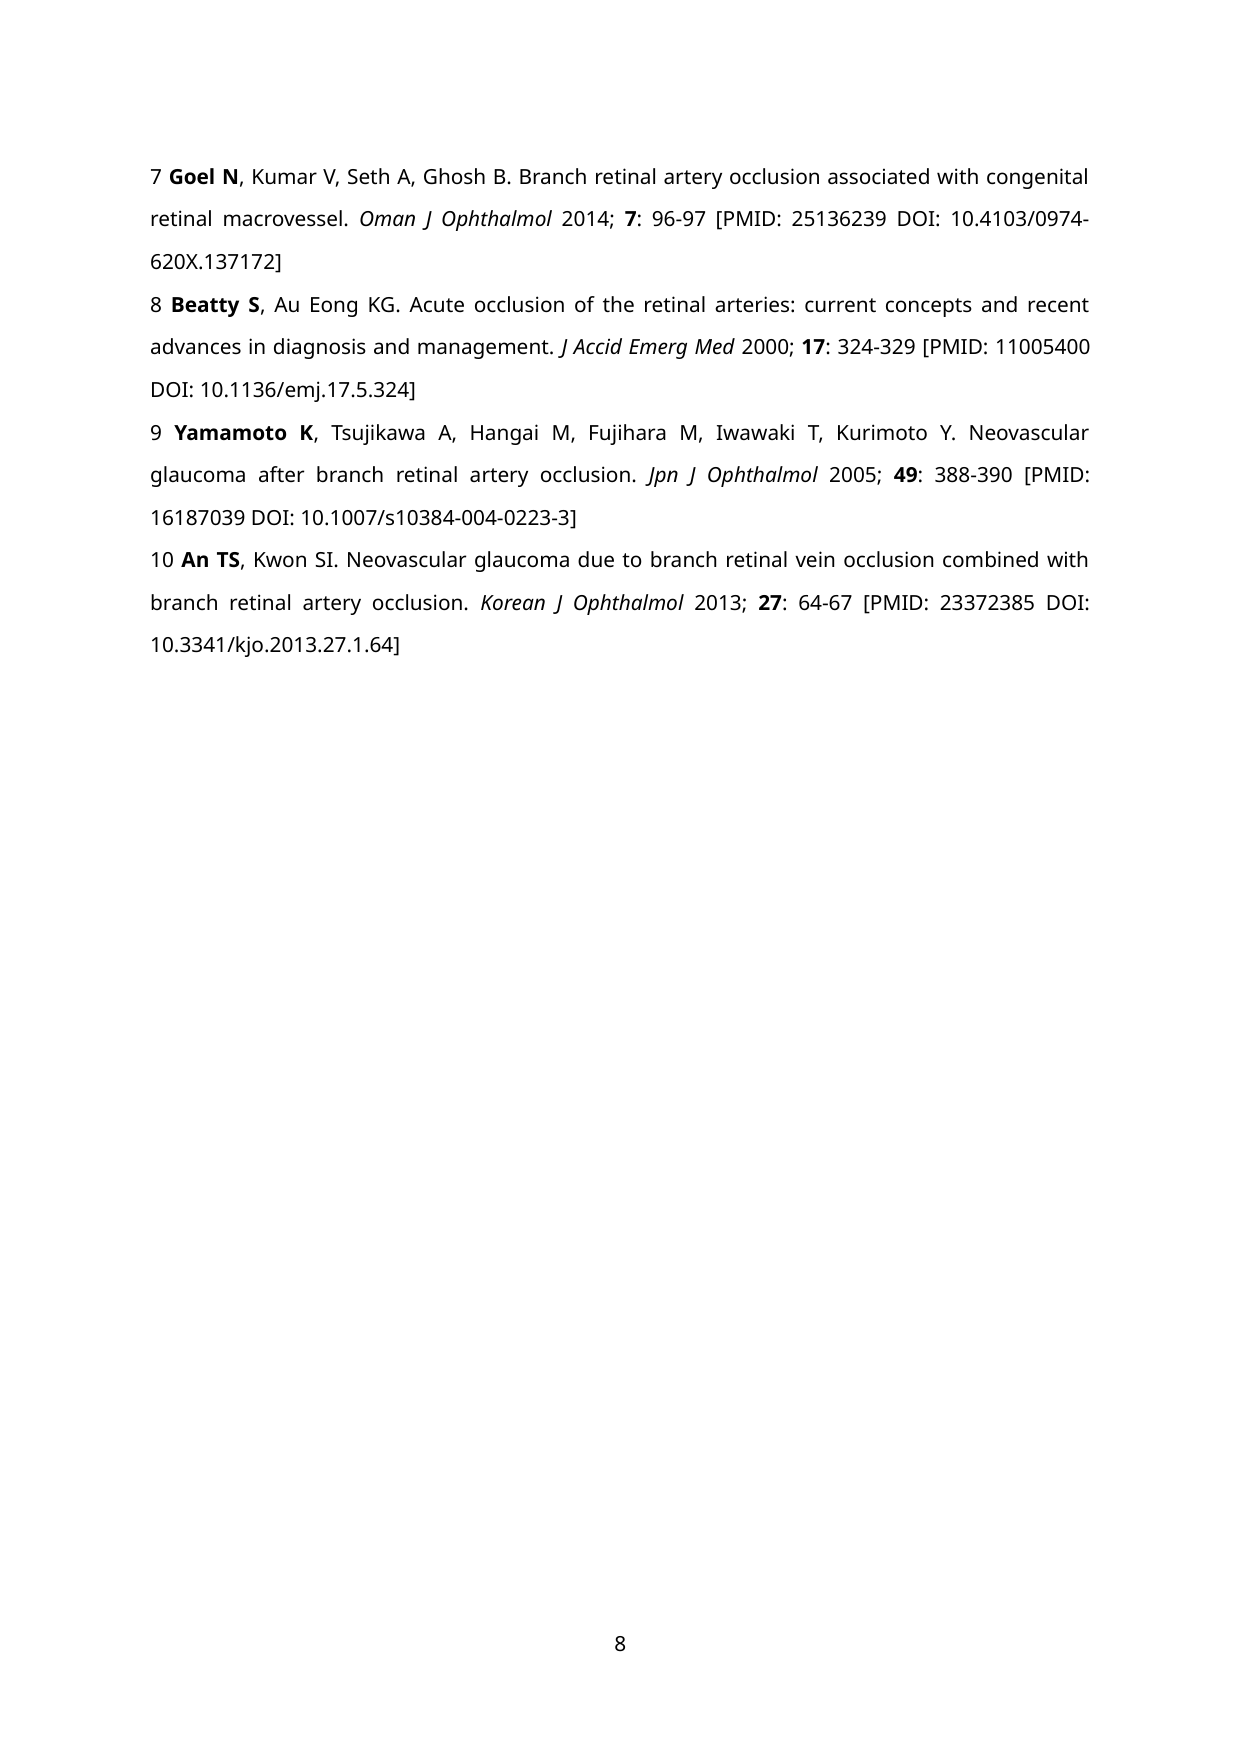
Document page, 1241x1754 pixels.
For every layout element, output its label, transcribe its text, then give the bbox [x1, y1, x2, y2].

text 10 An TS, Kwon SI. Neovascular glaucoma due to branch retinal vein occlusion combined with branch retinal artery occlusion. Korean J Ophthalmol 2013; 27: 64-67 [PMID: 23372385 DOI: 10.3341/kjo.2013.27.1.64] [150, 545, 1090, 659]
text 7 Goel N, Kumar V, Seth A, Ghosh B. Branch retinal artery occlusion associated with congenital retinal macrovessel. Oman J Ophthalmol 2014; 7: 96-97 [PMID: 25136239 DOI: 10.4103/0974-620X.137172] [150, 162, 1090, 276]
text 9 Yamamoto K, Tsujikawa A, Hangai M, Fujihara M, Iwawaki T, Kurimoto Y. Neovascular glaucoma after branch retinal artery occlusion. Jpn J Ophthalmol 2005; 49: 388-390 [PMID: 16187039 DOI: 10.1007/s10384-004-0223-3] [150, 418, 1090, 531]
text 8 Beatty S, Au Eong KG. Acute occlusion of the retinal arteries: current concepts and recent advances in diagnosis and management. J Accid Emerg Med 2000; 17: 324-329 [PMID: 11005400 DOI: 10.1136/emj.17.5.324] [150, 290, 1090, 403]
